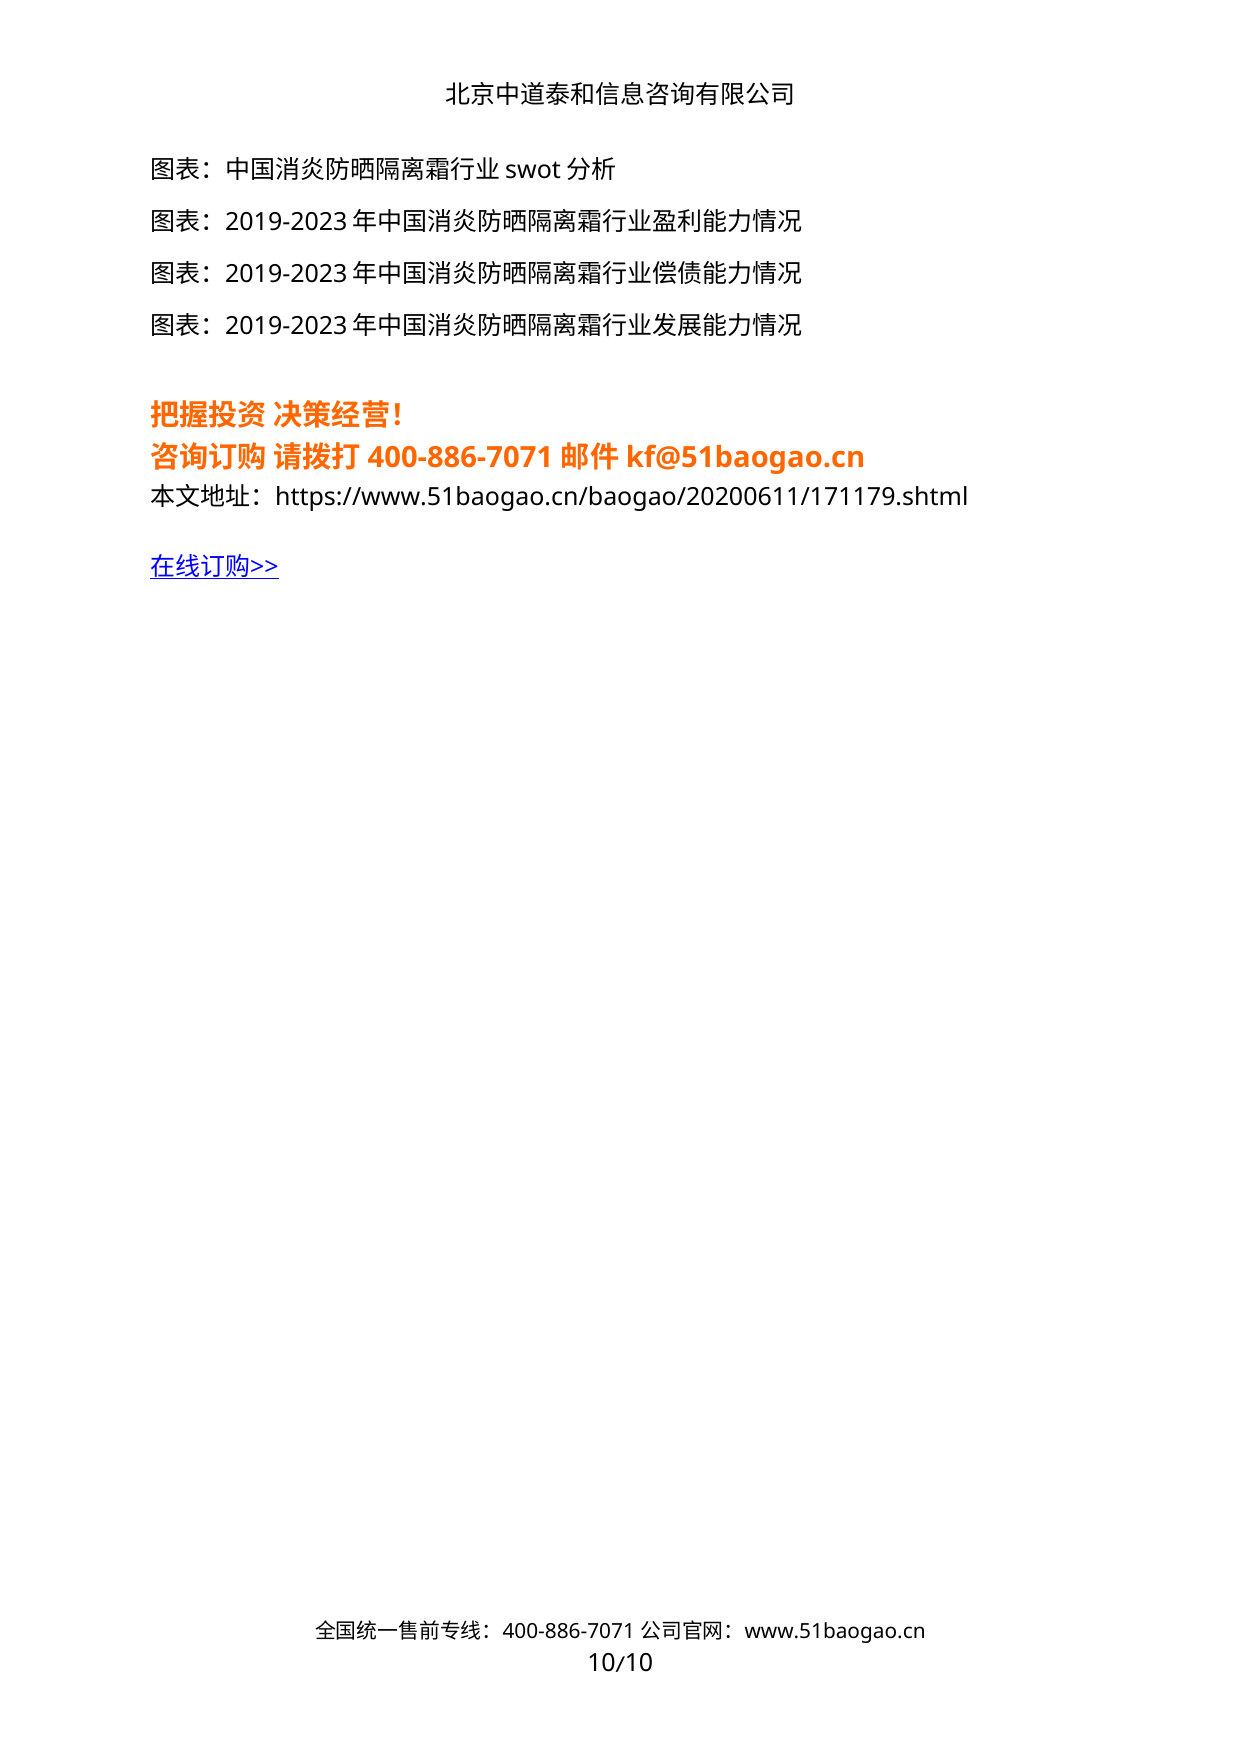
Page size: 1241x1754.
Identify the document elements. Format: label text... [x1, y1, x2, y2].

text 图表：2019-2023年中国消炎防晒隔离霜行业偿债能力情况 [150, 254, 1090, 290]
text 在线订购>> [150, 512, 1090, 583]
text 图表：中国消炎防晒隔离霜行业swot分析 [150, 150, 1090, 186]
text 图表：2019-2023年中国消炎防晒隔离霜行业盈利能力情况 [150, 202, 1090, 238]
text 图表：2019-2023年中国消炎防晒隔离霜行业发展能力情况 [150, 306, 1090, 342]
text 把握投资 决策经营！咨询订购 请拨打 400-886-7071 邮件 kf@51baogao.cn本文地址：https://www.51baogao.cn/baogao/20200611/171179.shtml [150, 357, 1090, 512]
